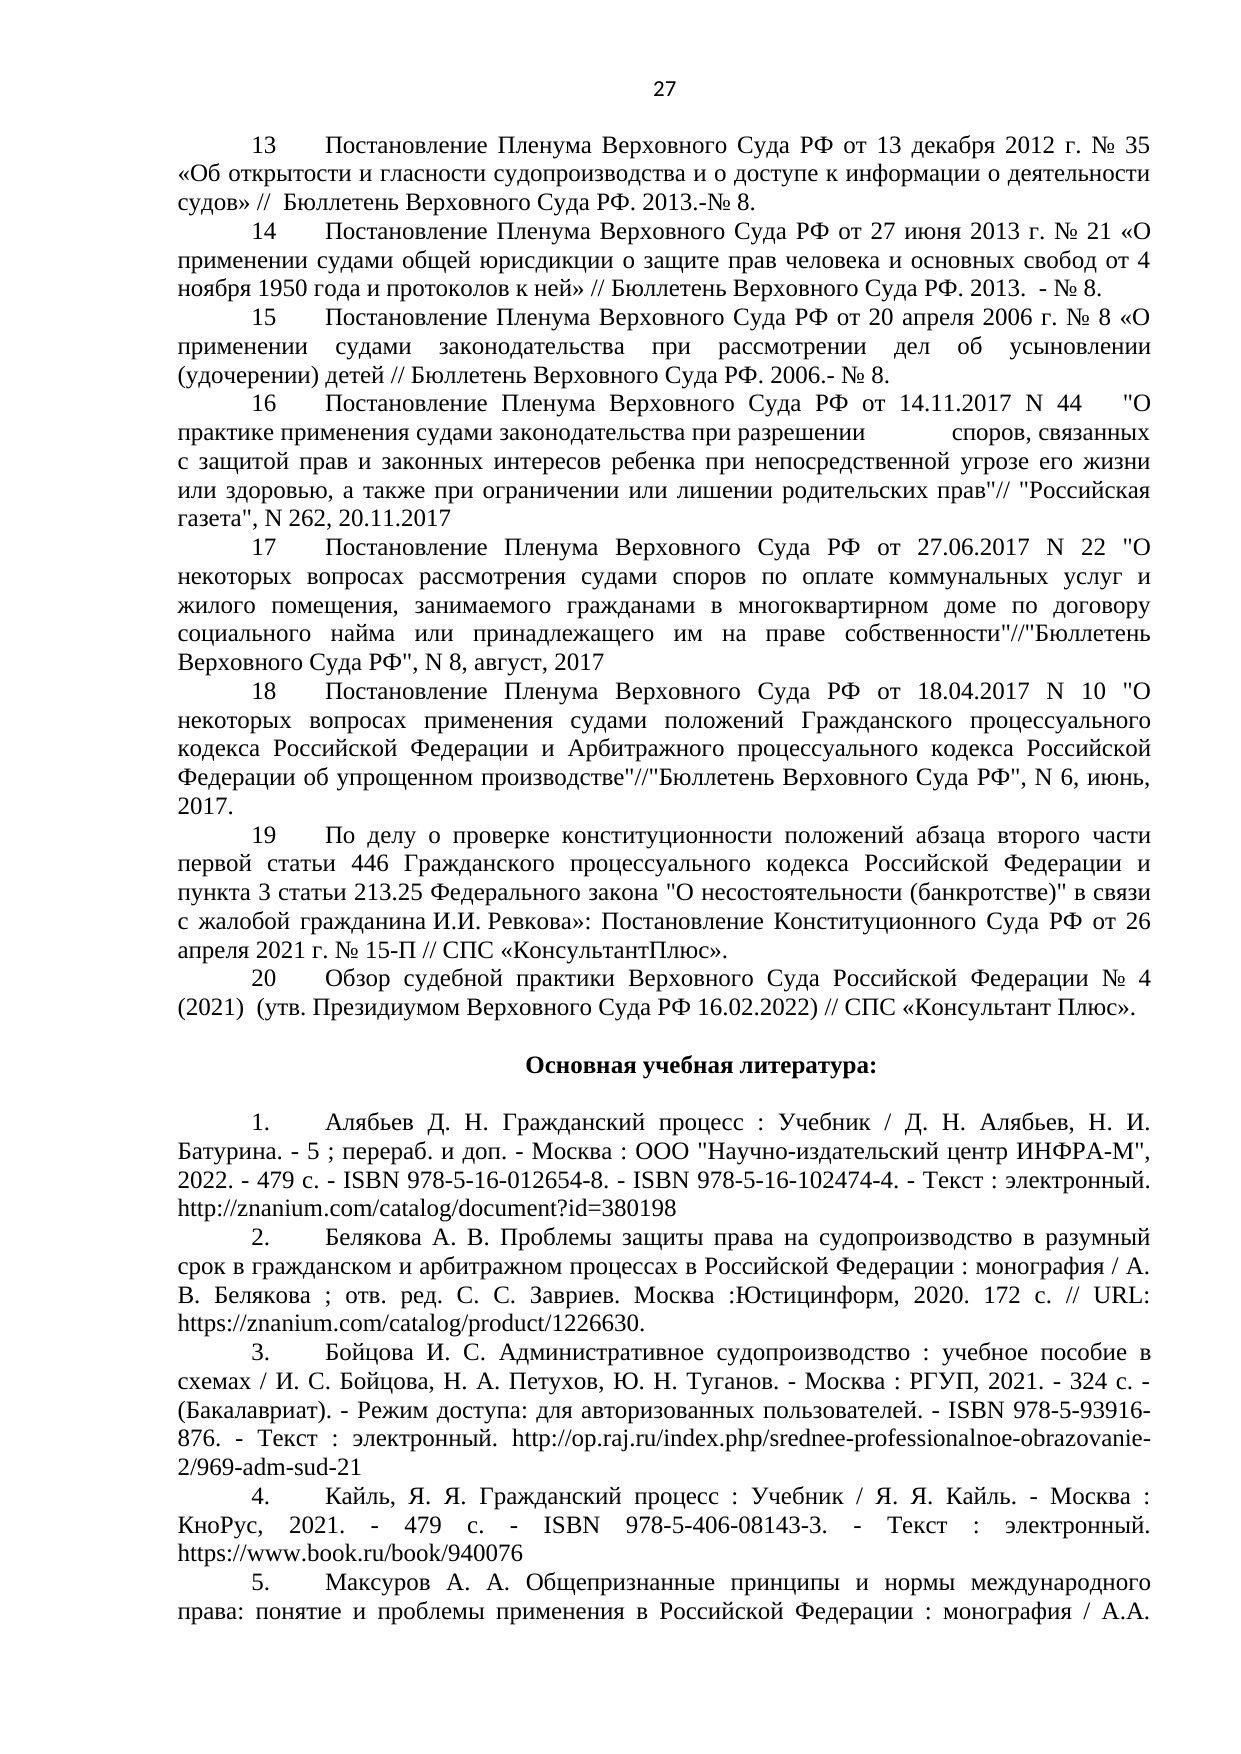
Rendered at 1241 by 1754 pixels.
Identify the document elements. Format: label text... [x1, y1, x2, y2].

list Обзор судебной практики Верховного Суда Российской Федерации № 4 (2021) (утв. Президиумом Верховного Суда РФ 16.02.2022) // СПС «Консультант Плюс». [177, 963, 1152, 1021]
list Алябьев Д. Н. Гражданский процесс : Учебник / Д. Н. Алябьев, Н. И. Батурина. - 5 ; перераб. и доп. - Москва : ООО "Научно-издательский центр ИНФРА-М", 2022. - 479 с. - ISBN 978-5-16-012654-8. - ISBN 978-5-16-102474-4. - Текст : электронный. http://znanium.com/catalog/document?id=380198 [177, 1107, 1152, 1222]
list Постановление Пленума Верховного Суда РФ от 20 апреля 2006 г. № 8 «О применении судами законодательства при рассмотрении дел об усыновлении (удочерении) детей // Бюллетень Верховного Суда РФ. 2006.- № 8. [177, 302, 1152, 388]
list Постановление Пленума Верховного Суда РФ от 27.06.2017 N 22 "О некоторых вопросах рассмотрения судами споров по оплате коммунальных услуг и жилого помещения, занимаемого гражданами в многоквартирном доме по договору социального найма или принадлежащего им на праве собственности"//"Бюллетень Верховного Суда РФ", N 8, август, 2017 [177, 532, 1152, 676]
list Постановление Пленума Верховного Суда РФ от 18.04.2017 N 10 "О некоторых вопросах применения судами положений Гражданского процессуального кодекса Российской Федерации и Арбитражного процессуального кодекса Российской Федерации об упрощенном производстве"//"Бюллетень Верховного Суда РФ", N 6, июнь, 2017. [177, 676, 1152, 820]
list Бойцова И. С. Административное судопроизводство : учебное пособие в схемах / И. С. Бойцова, Н. А. Петухов, Ю. Н. Туганов. - Москва : РГУП, 2021. - 324 с. - (Бакалавриат). - Режим доступа: для авторизованных пользователей. - ISBN 978-5-93916-876. - Текст : электронный. http://op.raj.ru/index.php/srednee-professionalnoe-obrazovanie-2/969-adm-sud-21 [177, 1337, 1152, 1481]
list Кайль, Я. Я. Гражданский процесс : Учебник / Я. Я. Кайль. - Москва : КноРус, 2021. - 479 с. - ISBN 978-5-406-08143-3. - Текст : электронный. https://www.book.ru/book/940076 [177, 1481, 1152, 1567]
list Постановление Пленума Верховного Суда РФ от 27 июня 2013 г. № 21 «О применении судами общей юрисдикции о защите прав человека и основных свобод от 4 ноября 1950 года и протоколов к ней» // Бюллетень Верховного Суда РФ. 2013. - № 8. [177, 216, 1152, 302]
list Постановление Пленума Верховного Суда РФ от 13 декабря 2012 г. № 35 «Об открытости и гласности судопроизводства и о доступе к информации о деятельности судов» // Бюллетень Верховного Суда РФ. 2013.-№ 8. [177, 130, 1152, 216]
list Постановление Пленума Верховного Суда РФ от 14.11.2017 N 44 "О практике применения судами законодательства при разрешении споров, связанных с защитой прав и законных интересов ребенка при непосредственной угрозе его жизни или здоровью, а также при ограничении или лишении родительских прав"// "Российская газета", N 262, 20.11.2017 [177, 388, 1152, 532]
list По делу о проверке конституционности положений абзаца второго части первой статьи 446 Гражданского процессуального кодекса Российской Федерации и пункта 3 статьи 213.25 Федерального закона "О несостоятельности (банкротстве)" в связи с жалобой гражданина И.И. Ревкова»: Постановление Конституционного Суда РФ от 26 апреля 2021 г. № 15-П // СПС «КонсультантПлюс». [177, 820, 1152, 963]
text Основная учебная литература: [177, 1050, 1152, 1078]
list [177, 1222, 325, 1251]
list Белякова А. В. Проблемы защиты права на судопроизводство в разумный срок в гражданском и арбитражном процессах в Российской Федерации : монография / А. В. Белякова ; отв. ред. С. С. Завриев. Москва :Юстицинформ, 2020. 172 с. // URL: https://znanium.com/catalog/product/1226630. [177, 1308, 1152, 1337]
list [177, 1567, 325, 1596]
